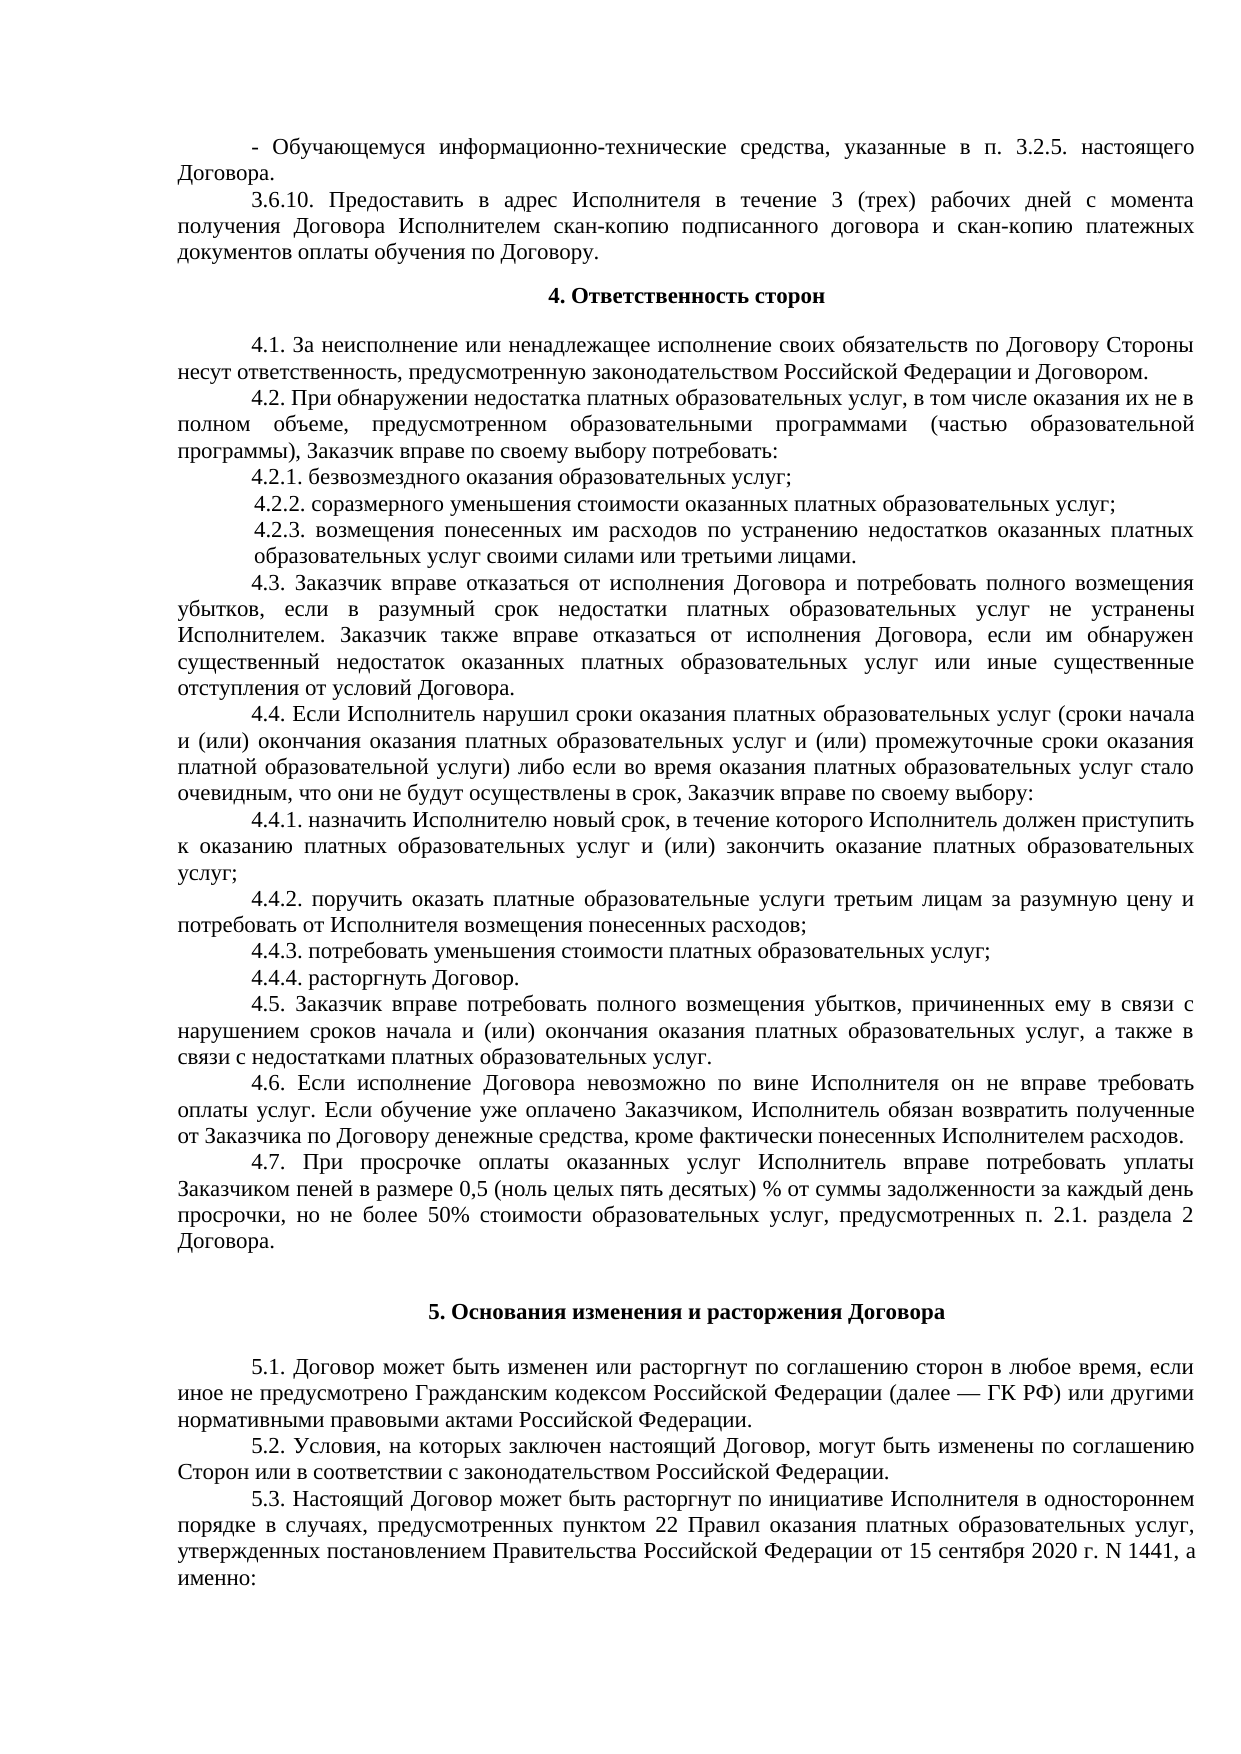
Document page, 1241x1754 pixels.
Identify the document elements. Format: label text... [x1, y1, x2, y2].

text 4.2.1. безвозмездного оказания образовательных услуг; [177, 463, 1196, 489]
text - Обучающемуся информационно-технические средства, указанные в п. 3.2.5. настоящего Договора. [177, 133, 1196, 186]
text 4.4.1. назначить Исполнителю новый срок, в течение которого Исполнитель должен приступить к оказанию платных образовательных услуг и (или) закончить оказание платных образовательных услуг; [177, 806, 1196, 885]
text 4.3. Заказчик вправе отказаться от исполнения Договора и потребовать полного возмещения убытков, если в разумный срок недостатки платных образовательных услуг не устранены Исполнителем. Заказчик также вправе отказаться от исполнения Договора, если им обнаружен существенный недостаток оказанных платных образовательных услуг или иные существенные отступления от условий Договора. [177, 569, 1196, 700]
text 4.6. Если исполнение Договора невозможно по вине Исполнителя он не вправе требовать оплаты услуг. Если обучение уже оплачено Заказчиком, Исполнитель обязан возвратить полученные от Заказчика по Договору денежные средства, кроме фактически понесенных Исполнителем расходов. [177, 1069, 1196, 1148]
text 4.2. При обнаружении недостатка платных образовательных услуг, в том числе оказания их не в полном объеме, предусмотренном образовательными программами (частью образовательной программы), Заказчик вправе по своему выбору потребовать: [177, 384, 1196, 463]
text 4.2.2. соразмерного уменьшения стоимости оказанных платных образовательных услуг; [254, 489, 1196, 516]
text 4.2.3. возмещения понесенных им расходов по устранению недостатков оказанных платных образовательных услуг своими силами или третьими лицами. [254, 516, 1196, 569]
text 4.4.4. расторгнуть Договор. [177, 964, 1196, 990]
text 4.4.3. потребовать уменьшения стоимости платных образовательных услуг; [177, 938, 1196, 964]
text 4.4. Если Исполнитель нарушил сроки оказания платных образовательных услуг (сроки начала и (или) окончания оказания платных образовательных услуг и (или) промежуточные сроки оказания платной образовательной услуги) либо если во время оказания платных образовательных услуг стало очевидным, что они не будут осуществлены в срок, Заказчик вправе по своему выбору: [177, 700, 1196, 806]
text 4.5. Заказчик вправе потребовать полного возмещения убытков, причиненных ему в связи с нарушением сроков начала и (или) окончания оказания платных образовательных услуг, а также в связи с недостатками платных образовательных услуг. [177, 990, 1196, 1069]
text 5.2. Условия, на которых заключен настоящий Договор, могут быть изменены по соглашению Сторон или в соответствии с законодательством Российской Федерации. [177, 1432, 1196, 1485]
text 4. Ответственность сторон [177, 282, 1196, 309]
text 4.1. За неисполнение или ненадлежащее исполнение своих обязательств по Договору Стороны несут ответственность, предусмотренную законодательством Российской Федерации и Договором. [177, 331, 1196, 384]
text 3.6.10. Предоставить в адрес Исполнителя в течение 3 (трех) рабочих дней с момента получения Договора Исполнителем скан-копию подписанного договора и скан-копию платежных документов оплаты обучения по Договору. [177, 186, 1196, 265]
text 5.1. Договор может быть изменен или расторгнут по соглашению сторон в любое время, если иное не предусмотрено Гражданским кодексом Российской Федерации (далее — ГК РФ) или другими нормативными правовыми актами Российской Федерации. [177, 1353, 1196, 1432]
text 5. Основания изменения и расторжения Договора [177, 1298, 1196, 1324]
text 5.3. Настоящий Договор может быть расторгнут по инициативе Исполнителя в одностороннем порядке в случаях, предусмотренных пунктом 22 Правил оказания платных образовательных услуг, утвержденных постановлением Правительства Российской Федерации от 15 сентября 2020 г. N 1441, а именно: [177, 1485, 1196, 1590]
text 4.7. При просрочке оплаты оказанных услуг Исполнитель вправе потребовать уплаты Заказчиком пеней в размере 0,5 (ноль целых пять десятых) % от суммы задолженности за каждый день просрочки, но не более 50% стоимости образовательных услуг, предусмотренных п. 2.1. раздела 2 Договора. [177, 1148, 1196, 1254]
text 4.4.2. поручить оказать платные образовательные услуги третьим лицам за разумную цену и потребовать от Исполнителя возмещения понесенных расходов; [177, 885, 1196, 938]
